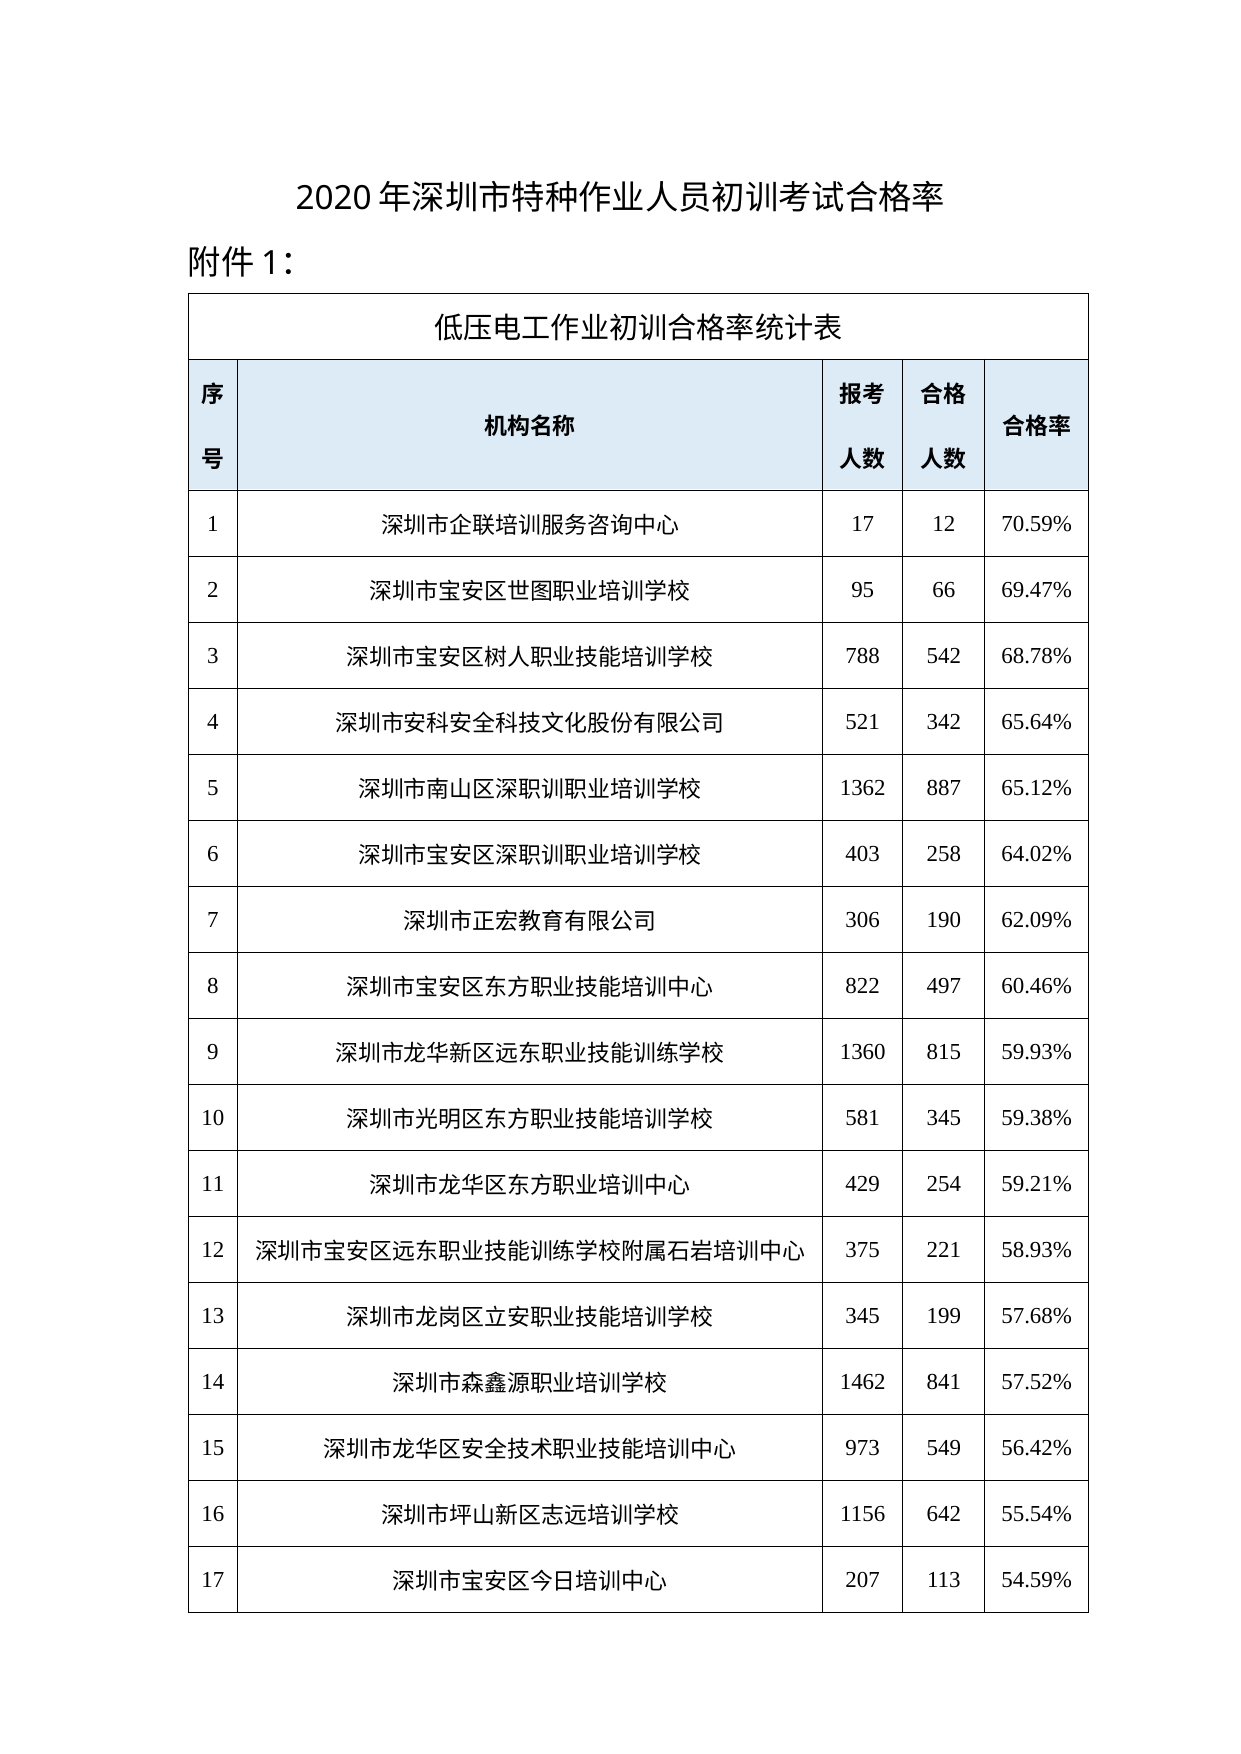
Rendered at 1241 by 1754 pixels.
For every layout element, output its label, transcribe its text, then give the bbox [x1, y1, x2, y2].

table_cell 345 [903, 1085, 984, 1150]
table_cell 17 [189, 1547, 237, 1612]
table_cell 66 [903, 557, 984, 622]
table_cell 64.02% [985, 821, 1088, 886]
table_cell 221 [903, 1217, 984, 1282]
table_cell 深圳市龙岗区立安职业技能培训学校 [238, 1283, 822, 1348]
table_cell 15 [189, 1415, 237, 1480]
table_cell 65.12% [985, 755, 1088, 820]
table_cell 4 [189, 689, 237, 754]
table_cell 521 [823, 689, 902, 754]
table_cell 7 [189, 887, 237, 952]
table_cell 16 [189, 1481, 237, 1546]
table_cell 深圳市企联培训服务咨询中心 [238, 491, 822, 556]
table_cell 57.52% [985, 1349, 1088, 1414]
table_cell 55.54% [985, 1481, 1088, 1546]
table_cell 60.46% [985, 953, 1088, 1018]
table_cell 429 [823, 1151, 902, 1216]
table_cell 65.64% [985, 689, 1088, 754]
table_cell 深圳市宝安区世图职业培训学校 [238, 557, 822, 622]
table_cell 113 [903, 1547, 984, 1612]
table_cell 69.47% [985, 557, 1088, 622]
table_cell 62.09% [985, 887, 1088, 952]
table_cell 973 [823, 1415, 902, 1480]
table_cell 1 [189, 491, 237, 556]
table_cell 549 [903, 1415, 984, 1480]
table_cell 642 [903, 1481, 984, 1546]
table_cell 深圳市宝安区今日培训中心 [238, 1547, 822, 1612]
table_cell 深圳市龙华区安全技术职业技能培训中心 [238, 1415, 822, 1480]
table_cell 序号 [189, 360, 237, 489]
table_cell 深圳市坪山新区志远培训学校 [238, 1481, 822, 1546]
table_cell 887 [903, 755, 984, 820]
table_cell 合格率 [985, 360, 1088, 489]
table_cell 497 [903, 953, 984, 1018]
table_cell 815 [903, 1019, 984, 1084]
table_cell 14 [189, 1349, 237, 1414]
table_cell 1362 [823, 755, 902, 820]
table_cell 6 [189, 821, 237, 886]
table_cell 68.78% [985, 623, 1088, 688]
table_cell 深圳市宝安区树人职业技能培训学校 [238, 623, 822, 688]
table_cell 深圳市安科安全科技文化股份有限公司 [238, 689, 822, 754]
table_cell 深圳市宝安区东方职业技能培训中心 [238, 953, 822, 1018]
table_cell 17 [823, 491, 902, 556]
table_cell 12 [903, 491, 984, 556]
table_cell 95 [823, 557, 902, 622]
table_cell 57.68% [985, 1283, 1088, 1348]
table_cell 深圳市龙华区东方职业培训中心 [238, 1151, 822, 1216]
table_cell 深圳市森鑫源职业培训学校 [238, 1349, 822, 1414]
text 附件1： [187, 227, 1053, 292]
table_cell 70.59% [985, 491, 1088, 556]
table_cell 59.21% [985, 1151, 1088, 1216]
table_cell 542 [903, 623, 984, 688]
table_cell 深圳市宝安区深职训职业培训学校 [238, 821, 822, 886]
table_cell 1156 [823, 1481, 902, 1546]
table_cell 深圳市正宏教育有限公司 [238, 887, 822, 952]
table_cell 59.93% [985, 1019, 1088, 1084]
table_cell 59.38% [985, 1085, 1088, 1150]
table_cell 56.42% [985, 1415, 1088, 1480]
table_cell 9 [189, 1019, 237, 1084]
table_cell 258 [903, 821, 984, 886]
text 2020年深圳市特种作业人员初训考试合格率 [187, 162, 1053, 227]
table_cell 深圳市光明区东方职业技能培训学校 [238, 1085, 822, 1150]
table_header 低压电工作业初训合格率统计表 [189, 294, 1088, 358]
table_cell 58.93% [985, 1217, 1088, 1282]
table_cell 254 [903, 1151, 984, 1216]
table_cell 345 [823, 1283, 902, 1348]
table_cell 深圳市南山区深职训职业培训学校 [238, 755, 822, 820]
table_cell 合格人数 [903, 360, 984, 489]
table_cell 8 [189, 953, 237, 1018]
table_cell 2 [189, 557, 237, 622]
table_cell 1360 [823, 1019, 902, 1084]
table_cell 342 [903, 689, 984, 754]
table_cell 11 [189, 1151, 237, 1216]
table_cell 12 [189, 1217, 237, 1282]
table_cell 403 [823, 821, 902, 886]
table_cell 机构名称 [238, 360, 822, 489]
table_cell 13 [189, 1283, 237, 1348]
table_cell 375 [823, 1217, 902, 1282]
table_cell 报考人数 [823, 360, 902, 489]
table_cell 5 [189, 755, 237, 820]
table_cell 3 [189, 623, 237, 688]
table_cell 深圳市宝安区远东职业技能训练学校附属石岩培训中心 [238, 1217, 822, 1282]
table_cell 822 [823, 953, 902, 1018]
table_cell 306 [823, 887, 902, 952]
table_cell 1462 [823, 1349, 902, 1414]
table_cell 54.59% [985, 1547, 1088, 1612]
table_cell 788 [823, 623, 902, 688]
table_cell 199 [903, 1283, 984, 1348]
table_cell 207 [823, 1547, 902, 1612]
table_cell 581 [823, 1085, 902, 1150]
table_cell 841 [903, 1349, 984, 1414]
table_cell 190 [903, 887, 984, 952]
table_cell 深圳市龙华新区远东职业技能训练学校 [238, 1019, 822, 1084]
table_cell 10 [189, 1085, 237, 1150]
